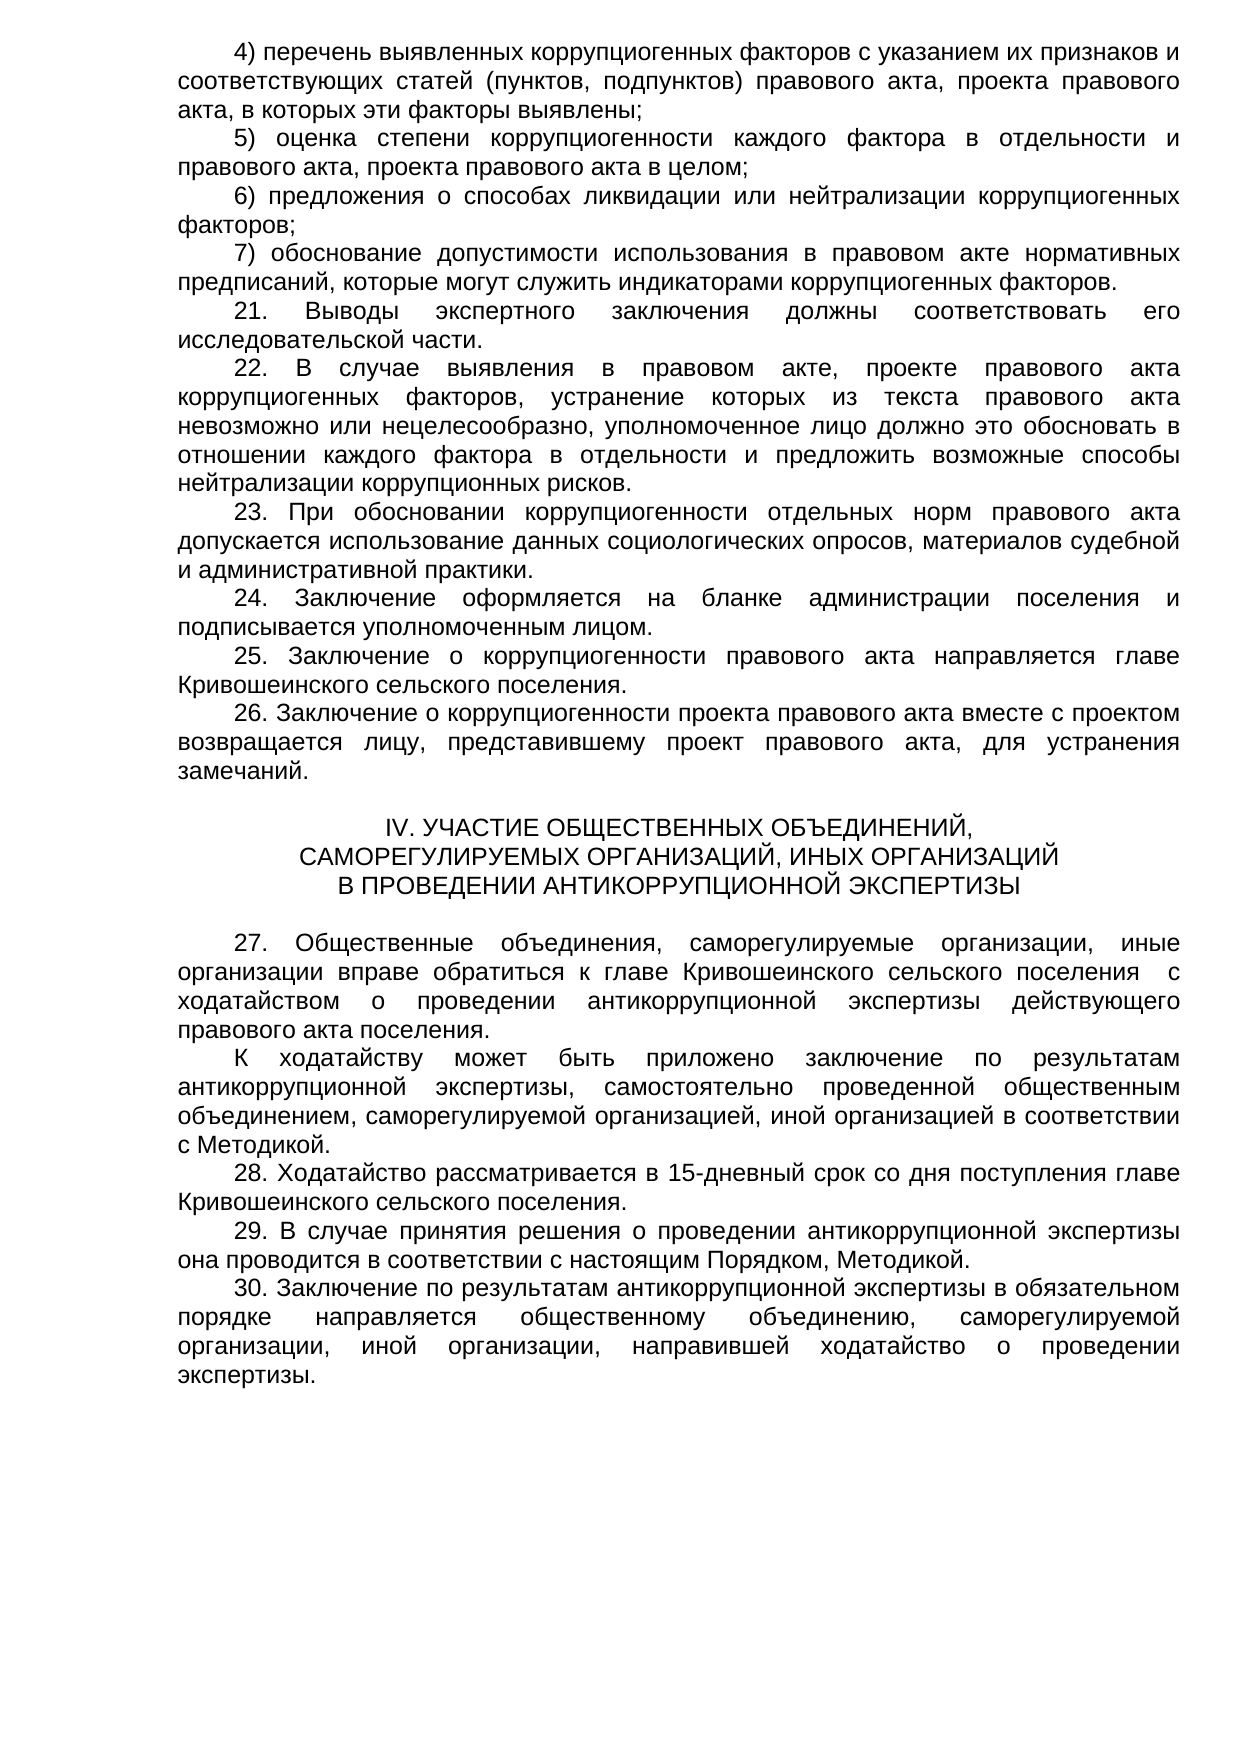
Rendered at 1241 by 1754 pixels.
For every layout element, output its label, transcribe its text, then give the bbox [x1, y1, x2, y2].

text 23. При обосновании коррупциогенности отдельных норм правового акта допускается использование данных социологических опросов, материалов судебной и административной практики. [177, 497, 1181, 583]
text 28. Ходатайство рассматривается в 15-дневный срок со дня поступления главе Кривошеинского сельского поселения. [177, 1158, 1181, 1216]
text САМОРЕГУЛИРУЕМЫХ ОРГАНИЗАЦИЙ, ИНЫХ ОРГАНИЗАЦИЙ [177, 842, 1181, 871]
text 7) обоснование допустимости использования в правовом акте нормативных предписаний, которые могут служить индикаторами коррупциогенных факторов. [177, 238, 1181, 296]
text 24. Заключение оформляется на бланке администрации поселения и подписывается уполномоченным лицом. [177, 583, 1181, 641]
text 25. Заключение о коррупциогенности правового акта направляется главе Кривошеинского сельского поселения. [177, 641, 1181, 698]
text 5) оценка степени коррупциогенности каждого фактора в отдельности и правового акта, проекта правового акта в целом; [177, 123, 1181, 181]
text 22. В случае выявления в правовом акте, проекте правового акта коррупциогенных факторов, устранение которых из текста правового акта невозможно или нецелесообразно, уполномоченное лицо должно это обосновать в отношении каждого фактора в отдельности и предложить возможные способы нейтрализации коррупционных рисков. [177, 353, 1181, 497]
text 4) перечень выявленных коррупциогенных факторов с указанием их признаков и соответствующих статей (пунктов, подпунктов) правового акта, проекта правового акта, в которых эти факторы выявлены; [177, 37, 1181, 123]
text К ходатайству может быть приложено заключение по результатам антикоррупционной экспертизы, самостоятельно проведенной общественным объединением, саморегулируемой организацией, иной организацией в соответствии с Методикой. [177, 1043, 1181, 1158]
text В ПРОВЕДЕНИИ АНТИКОРРУПЦИОННОЙ ЭКСПЕРТИЗЫ [177, 871, 1181, 900]
text 29. В случае принятия решения о проведении антикоррупционной экспертизы она проводится в соответствии с настоящим Порядком, Методикой. [177, 1216, 1181, 1273]
text IV. УЧАСТИЕ ОБЩЕСТВЕННЫХ ОБЪЕДИНЕНИЙ, [177, 813, 1181, 842]
text 27. Общественные объединения, саморегулируемые организации, иные организации вправе обратиться к главе Кривошеинского сельского поселения с ходатайством о проведении антикоррупционной экспертизы действующего правового акта поселения. [177, 928, 1181, 1043]
text 26. Заключение о коррупциогенности проекта правового акта вместе с проектом возвращается лицу, представившему проект правового акта, для устранения замечаний. [177, 698, 1181, 785]
text 6) предложения о способах ликвидации или нейтрализации коррупциогенных факторов; [177, 181, 1181, 238]
text 30. Заключение по результатам антикоррупционной экспертизы в обязательном порядке направляется общественному объединению, саморегулируемой организации, иной организации, направившей ходатайство о проведении экспертизы. [177, 1273, 1181, 1388]
text 21. Выводы экспертного заключения должны соответствовать его исследовательской части. [177, 296, 1181, 353]
